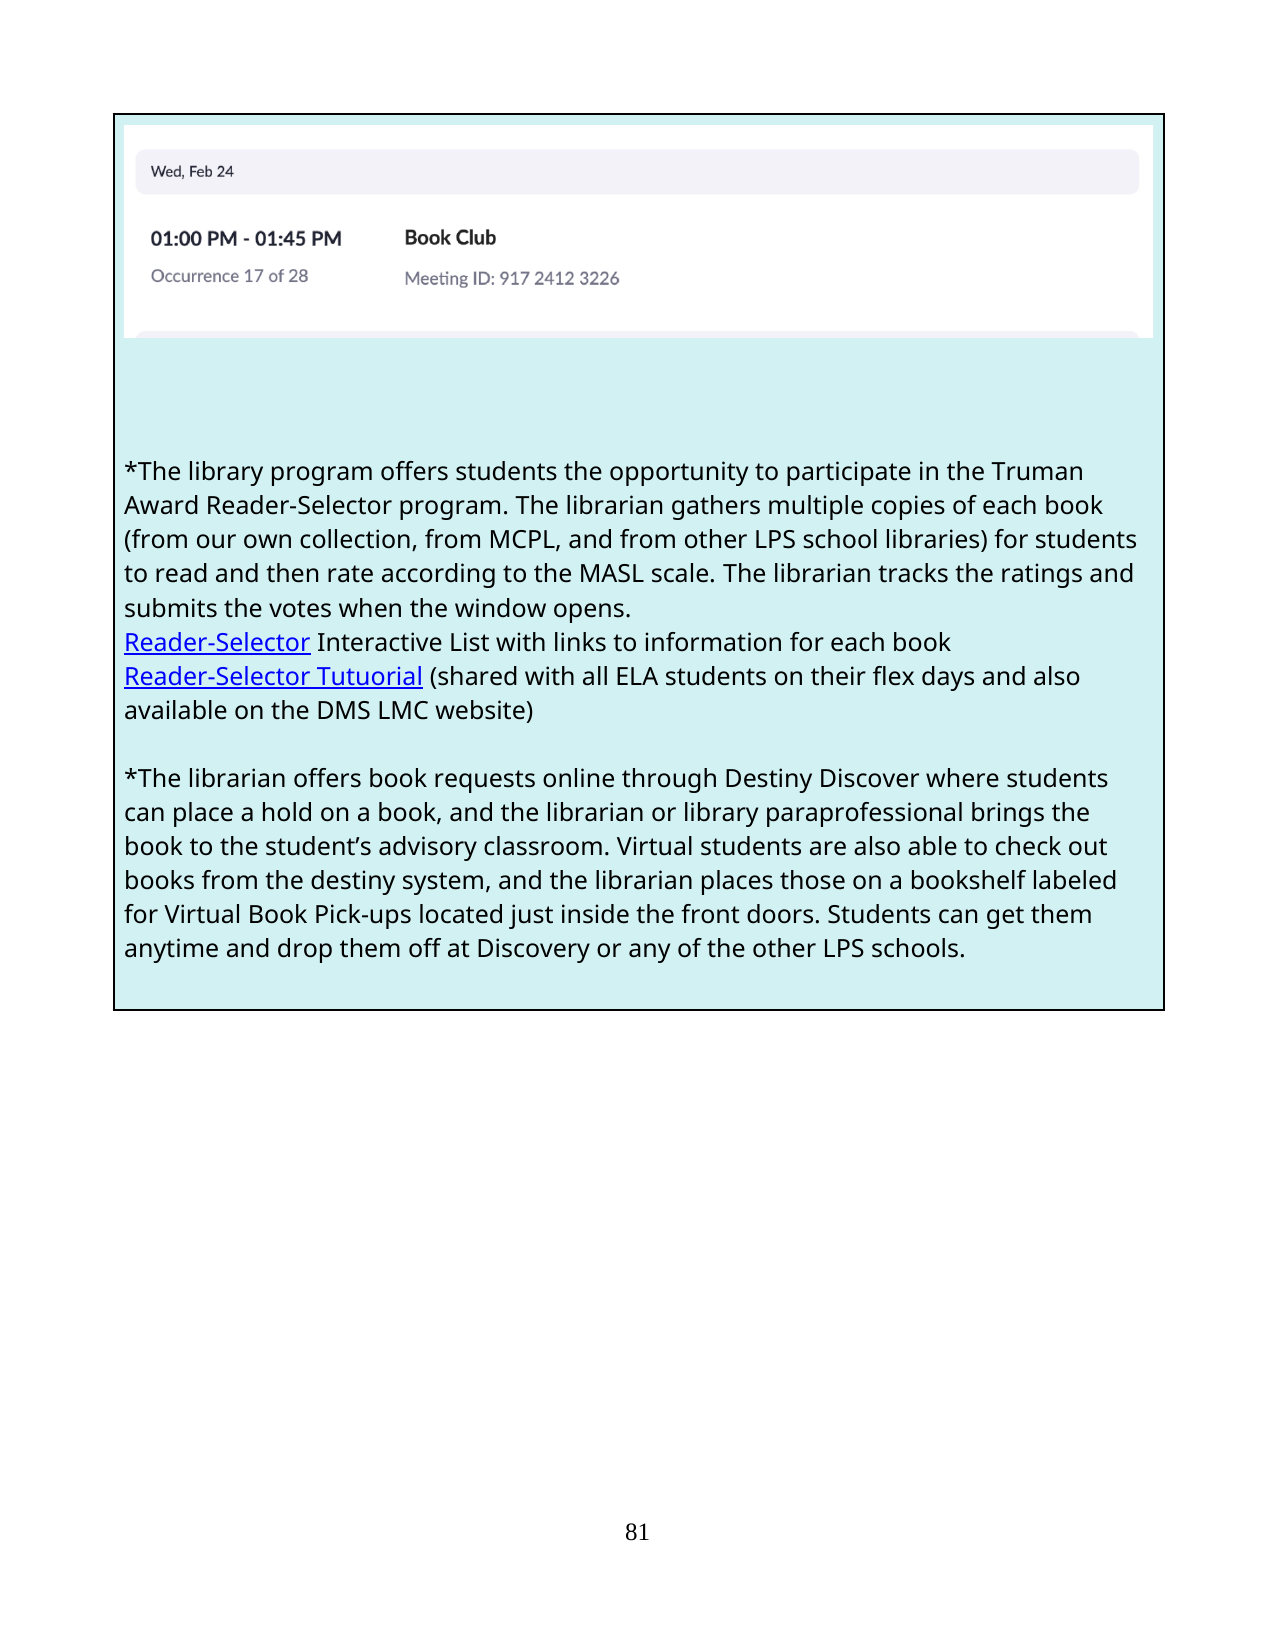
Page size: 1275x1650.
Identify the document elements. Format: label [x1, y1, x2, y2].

picture [123, 125, 1154, 338]
table_cell [115, 115, 1163, 1009]
